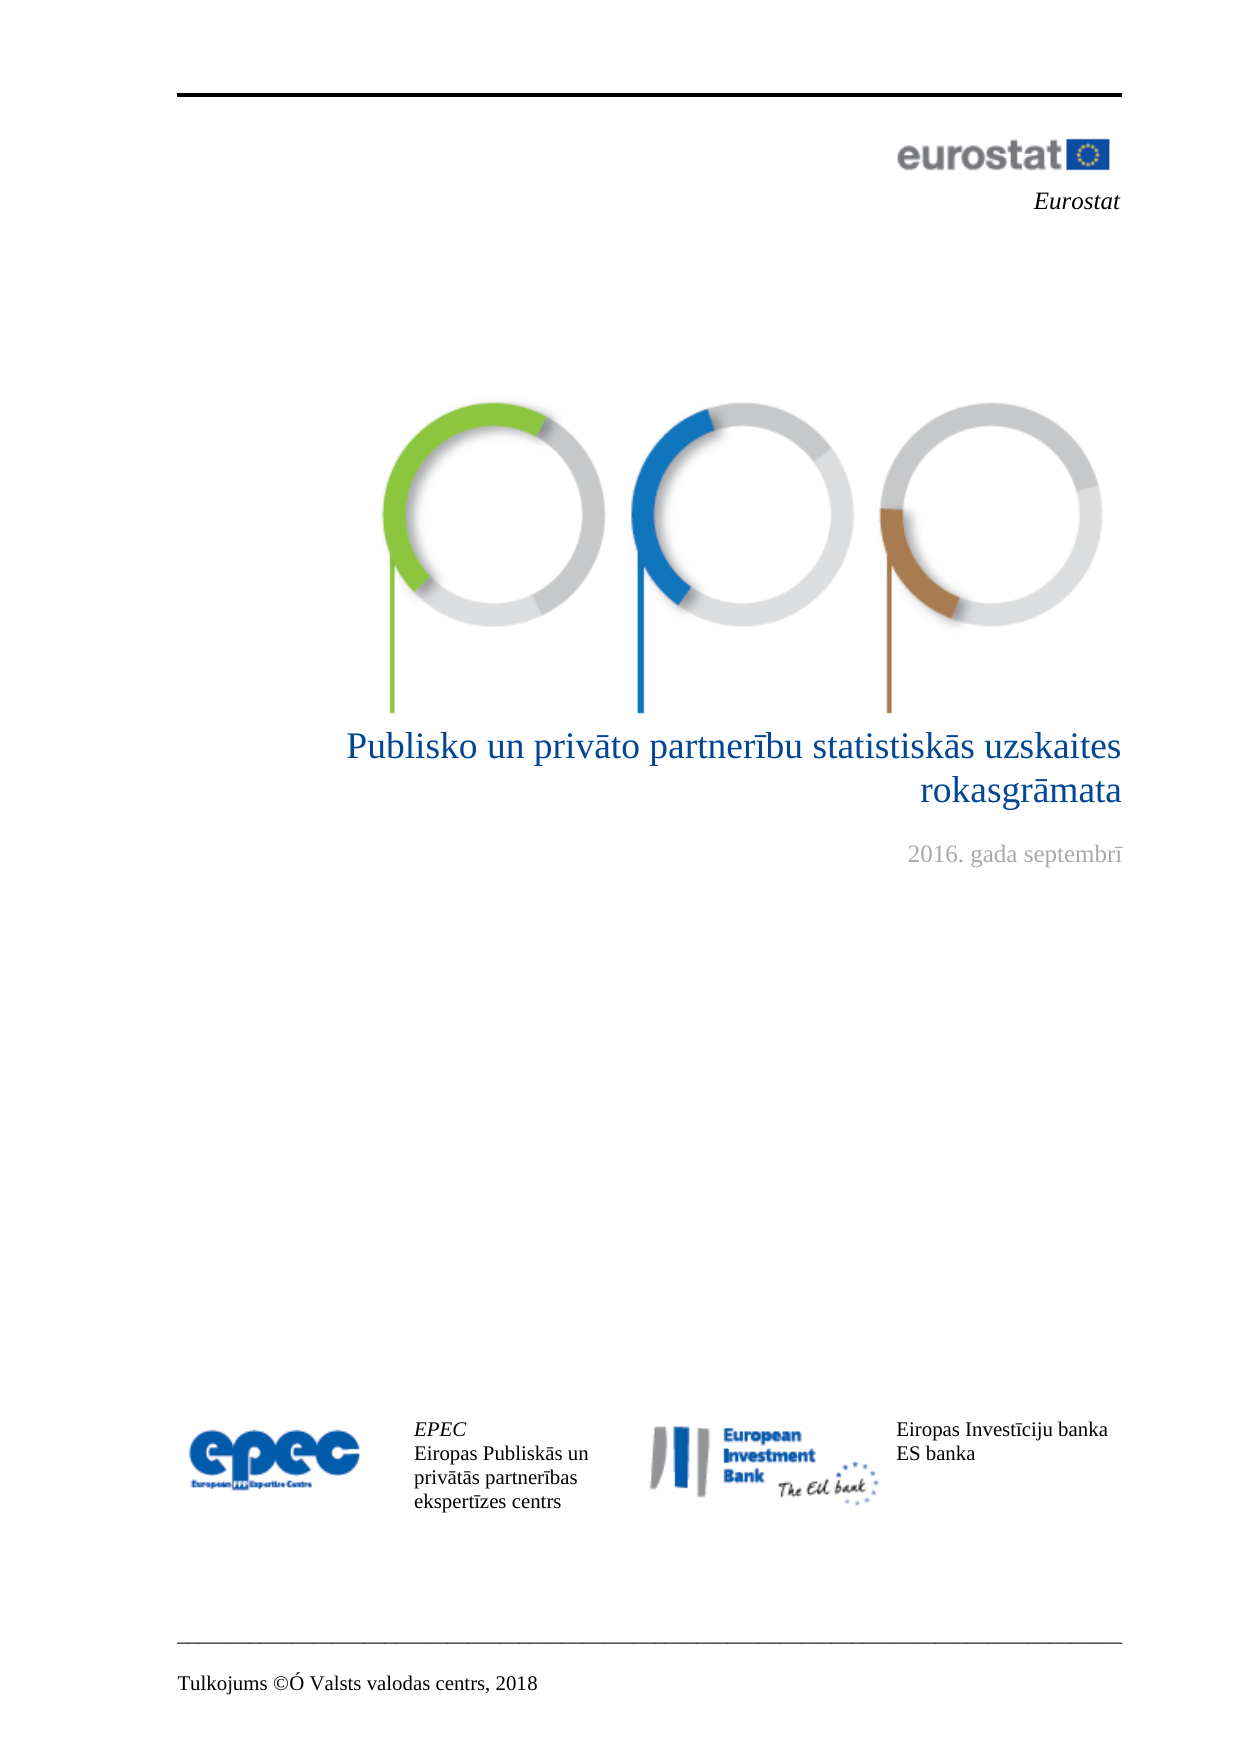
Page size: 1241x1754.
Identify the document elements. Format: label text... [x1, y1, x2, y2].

table_header [177, 1414, 411, 1519]
table_header Eiropas Investīciju banka ES banka [893, 1414, 1122, 1519]
table_header [640, 1414, 893, 1519]
table_header EPEC Eiropas Publiskās un privātās partnerības ekspertīzes centrs [411, 1414, 640, 1519]
text Publisko un privāto partnerību statistiskās uzskaites rokasgrāmata [177, 724, 1122, 810]
text Eurostat [177, 186, 1122, 214]
text 2016. gada septembrī [177, 839, 1122, 868]
